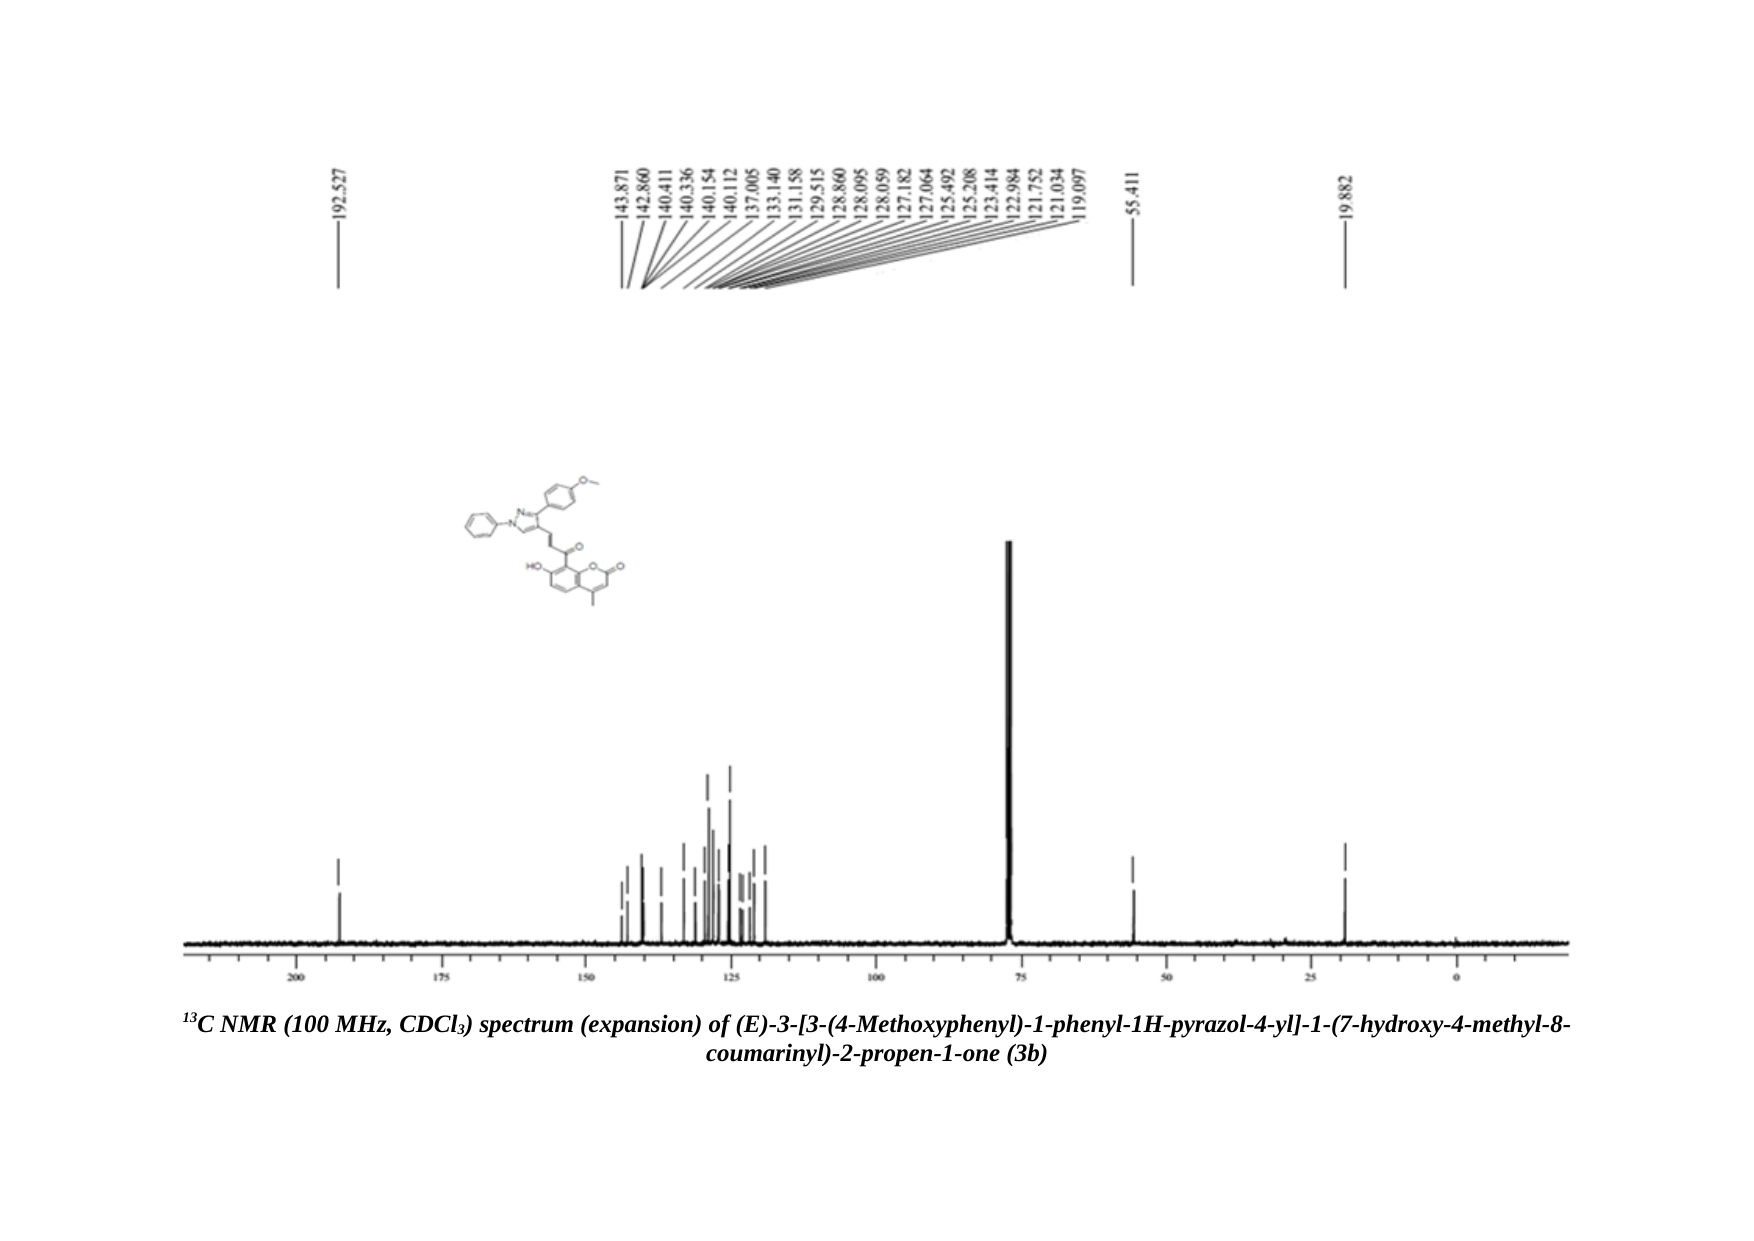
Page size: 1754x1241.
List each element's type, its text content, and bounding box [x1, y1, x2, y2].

picture [179, 150, 1575, 1009]
text 13C NMR (100 MHz, CDCl3) spectrum (expansion) of (E)-3-[3-(4-Methoxyphenyl)-1-phenyl-1H-pyrazol-4-yl]-1-(7-hydroxy-4-methyl-8-coumarinyl)-2-propen-1-one (3b) [150, 1009, 1604, 1066]
